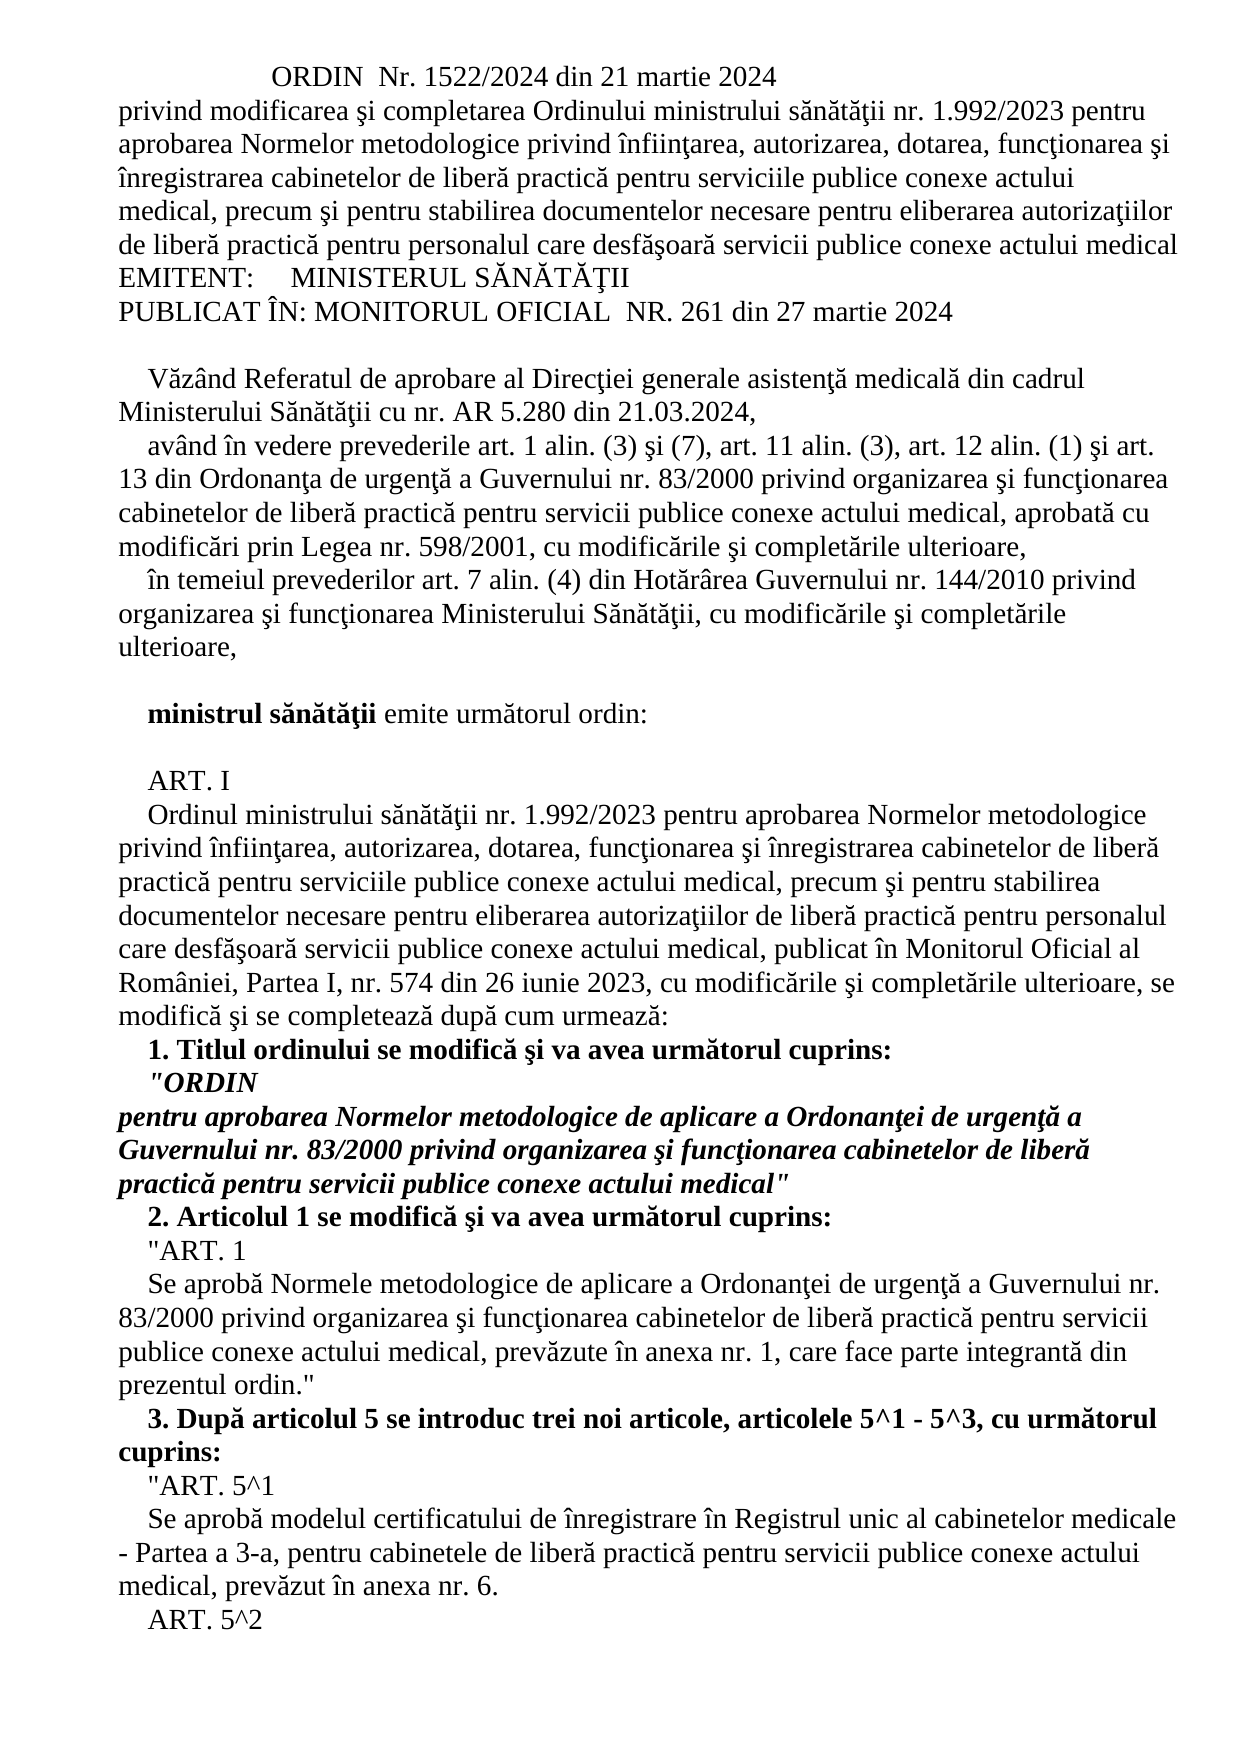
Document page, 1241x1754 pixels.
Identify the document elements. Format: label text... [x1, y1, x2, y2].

text privind modificarea şi completarea Ordinului ministrului sănătăţii nr. 1.992/2023 pentru aprobarea Normelor metodologice privind înfiinţarea, autorizarea, dotarea, funcţionarea şi înregistrarea cabinetelor de liberă practică pentru serviciile publice conexe actului medical, precum şi pentru stabilirea documentelor necesare pentru eliberarea autorizaţiilor de liberă practică pentru personalul care desfăşoară servicii publice conexe actului medical [118, 93, 1181, 260]
text "ART. 5^1 [118, 1468, 1181, 1501]
text Ordinul ministrului sănătăţii nr. 1.992/2023 pentru aprobarea Normelor metodologice privind înfiinţarea, autorizarea, dotarea, funcţionarea şi înregistrarea cabinetelor de liberă practică pentru serviciile publice conexe actului medical, precum şi pentru stabilirea documentelor necesare pentru eliberarea autorizaţiilor de liberă practică pentru personalul care desfăşoară servicii publice conexe actului medical, publicat în Monitorul Oficial al României, Partea I, nr. 574 din 26 iunie 2023, cu modificările şi completările ulterioare, se modifică şi se completează după cum urmează: [118, 797, 1181, 1032]
text ART. 5^2 [118, 1602, 1181, 1636]
text "ART. 1 [118, 1233, 1181, 1267]
text ministrul sănătăţii emite următorul ordin: [118, 696, 1181, 730]
text pentru aprobarea Normelor metodologice de aplicare a Ordonanţei de urgenţă a Guvernului nr. 83/2000 privind organizarea şi funcţionarea cabinetelor de liberă practică pentru servicii publice conexe actului medical" [118, 1099, 1181, 1199]
text Se aprobă modelul certificatului de înregistrare în Registrul unic al cabinetelor medicale - Partea a 3-a, pentru cabinetele de liberă practică pentru servicii publice conexe actului medical, prevăzut în anexa nr. 6. [118, 1501, 1181, 1602]
text ART. I [118, 763, 1181, 797]
text Se aprobă Normele metodologice de aplicare a Ordonanţei de urgenţă a Guvernului nr. 83/2000 privind organizarea şi funcţionarea cabinetelor de liberă practică pentru servicii publice conexe actului medical, prevăzute în anexa nr. 1, care face parte integrantă din prezentul ordin." [118, 1267, 1181, 1401]
text EMITENT: MINISTERUL SĂNĂTĂŢII [118, 260, 1181, 294]
text ORDIN Nr. 1522/2024 din 21 martie 2024 [118, 59, 1181, 93]
text în temeiul prevederilor art. 7 alin. (4) din Hotărârea Guvernului nr. 144/2010 privind organizarea şi funcţionarea Ministerului Sănătăţii, cu modificările şi completările ulterioare, [118, 562, 1181, 663]
text Văzând Referatul de aprobare al Direcţiei generale asistenţă medicală din cadrul Ministerului Sănătăţii cu nr. AR 5.280 din 21.03.2024, [118, 361, 1181, 428]
text "ORDIN [118, 1065, 1181, 1099]
text 3. După articolul 5 se introduc trei noi articole, articolele 5^1 - 5^3, cu următorul cuprins: [118, 1401, 1181, 1468]
text având în vedere prevederile art. 1 alin. (3) şi (7), art. 11 alin. (3), art. 12 alin. (1) şi art. 13 din Ordonanţa de urgenţă a Guvernului nr. 83/2000 privind organizarea şi funcţionarea cabinetelor de liberă practică pentru servicii publice conexe actului medical, aprobată cu modificări prin Legea nr. 598/2001, cu modificările şi completările ulterioare, [118, 428, 1181, 562]
text 2. Articolul 1 se modifică şi va avea următorul cuprins: [118, 1199, 1181, 1233]
text 1. Titlul ordinului se modifică şi va avea următorul cuprins: [118, 1032, 1181, 1065]
text PUBLICAT ÎN: MONITORUL OFICIAL NR. 261 din 27 martie 2024 [118, 294, 1181, 327]
